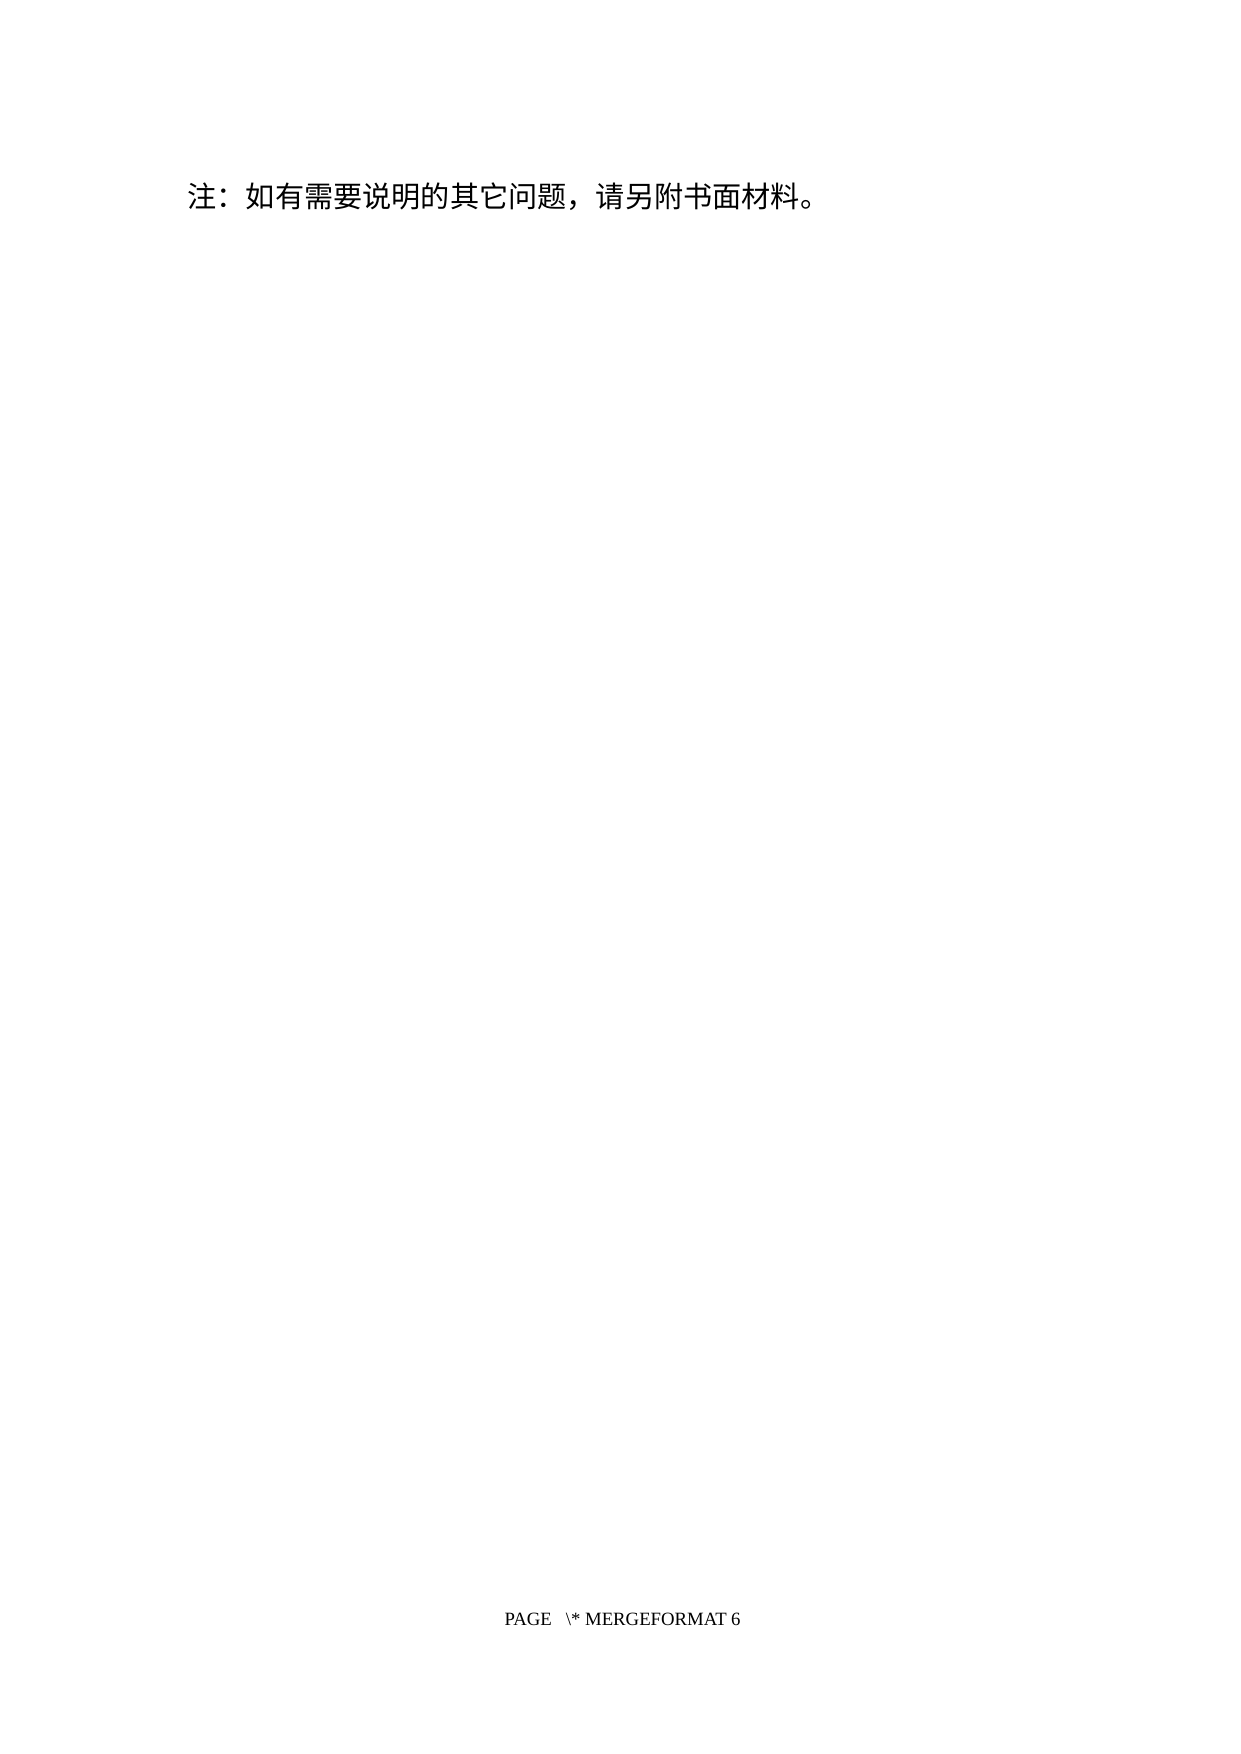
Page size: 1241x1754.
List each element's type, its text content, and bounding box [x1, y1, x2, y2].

text 注：如有需要说明的其它问题，请另附书面材料。 [187, 162, 1053, 227]
